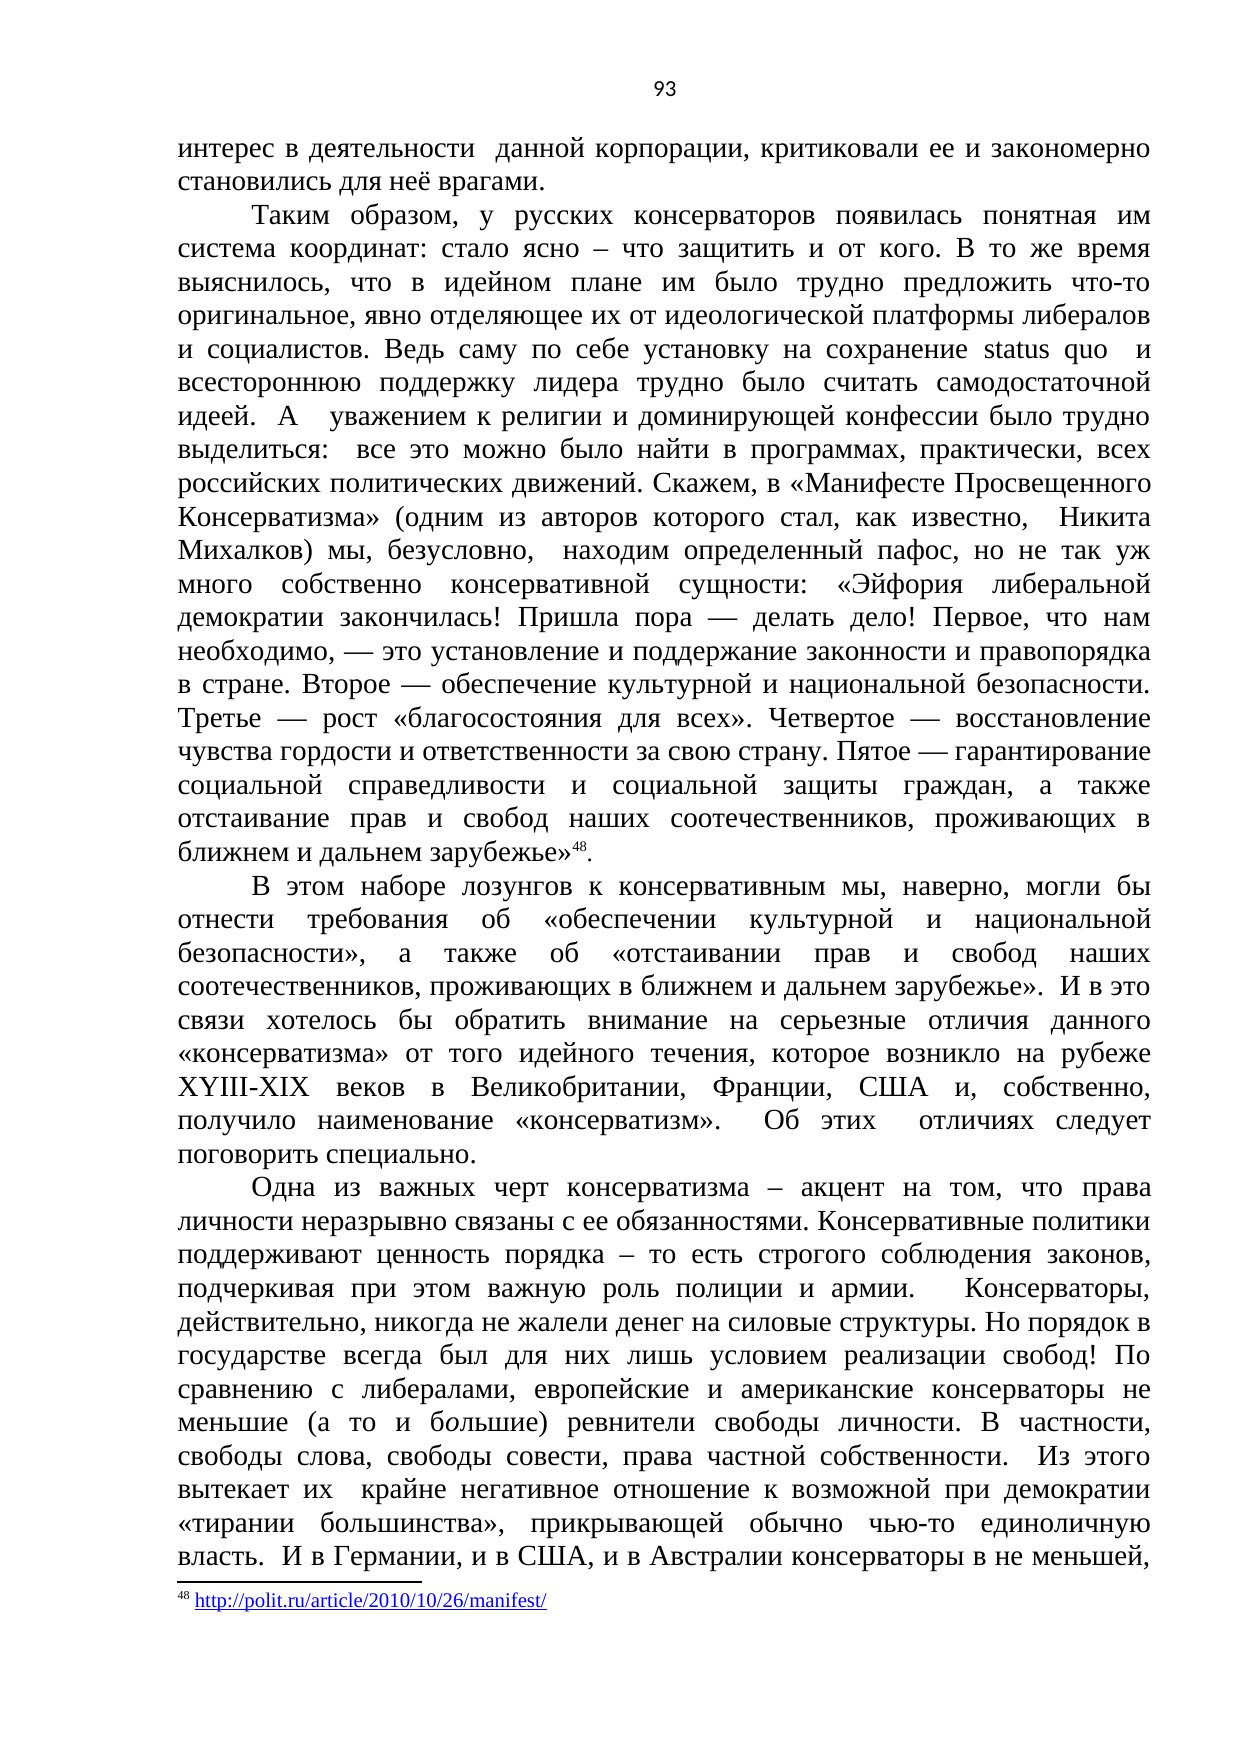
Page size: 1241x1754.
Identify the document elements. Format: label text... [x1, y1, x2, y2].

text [177, 130, 1152, 197]
text В этом наборе лозунгов к консервативным мы, наверно, могли бы отнести требования об «обеспечении культурной и национальной безопасности», а также об «отстаивании прав и свобод наших соотечественников, проживающих в ближнем и дальнем зарубежье». И в это связи хотелось бы обратить внимание на серьезные отличия данного «консерватизма» от того идейного течения, которое возникло на рубеже ХYIII-XIX веков в Великобритании, Франции, США и, собственно, получило наименование «консерватизм». Об этих отличиях следует поговорить специально. [177, 868, 1152, 1169]
text Таким образом, у русских консерваторов появилась понятная им система координат: стало ясно – что защитить и от кого. В то же время выяснилось, что в идейном плане им было трудно предложить что-то оригинальное, явно отделяющее их от идеологической платформы либералов и социалистов. Ведь саму по себе установку на сохранение status quo и всестороннюю поддержку лидера трудно было считать самодостаточной идеей. А уважением к религии и доминирующей конфессии было трудно выделиться: все это можно было найти в программах, практически, всех российских политических движений. Скажем, в «Манифесте Просвещенного Консерватизма» (одним из авторов которого стал, как известно, Никита Михалков) мы, безусловно, находим определенный пафос, но не так уж много собственно консервативной сущности: «Эйфория либеральной демократии закончилась! Пришла пора — делать дело! Первое, что нам необходимо, — это установление и поддержание законности и правопорядка в стране. Второе — обеспечение культурной и национальной безопасности. Третье — рост «благосостояния для всех». Четвертое — восстановление чувства гордости и ответственности за свою страну. Пятое — гарантирование социальной справедливости и социальной защиты граждан, а также отстаивание прав и свобод наших соотечественников, проживающих в ближнем и дальнем зарубежье». [177, 197, 1152, 868]
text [177, 1169, 1152, 1572]
